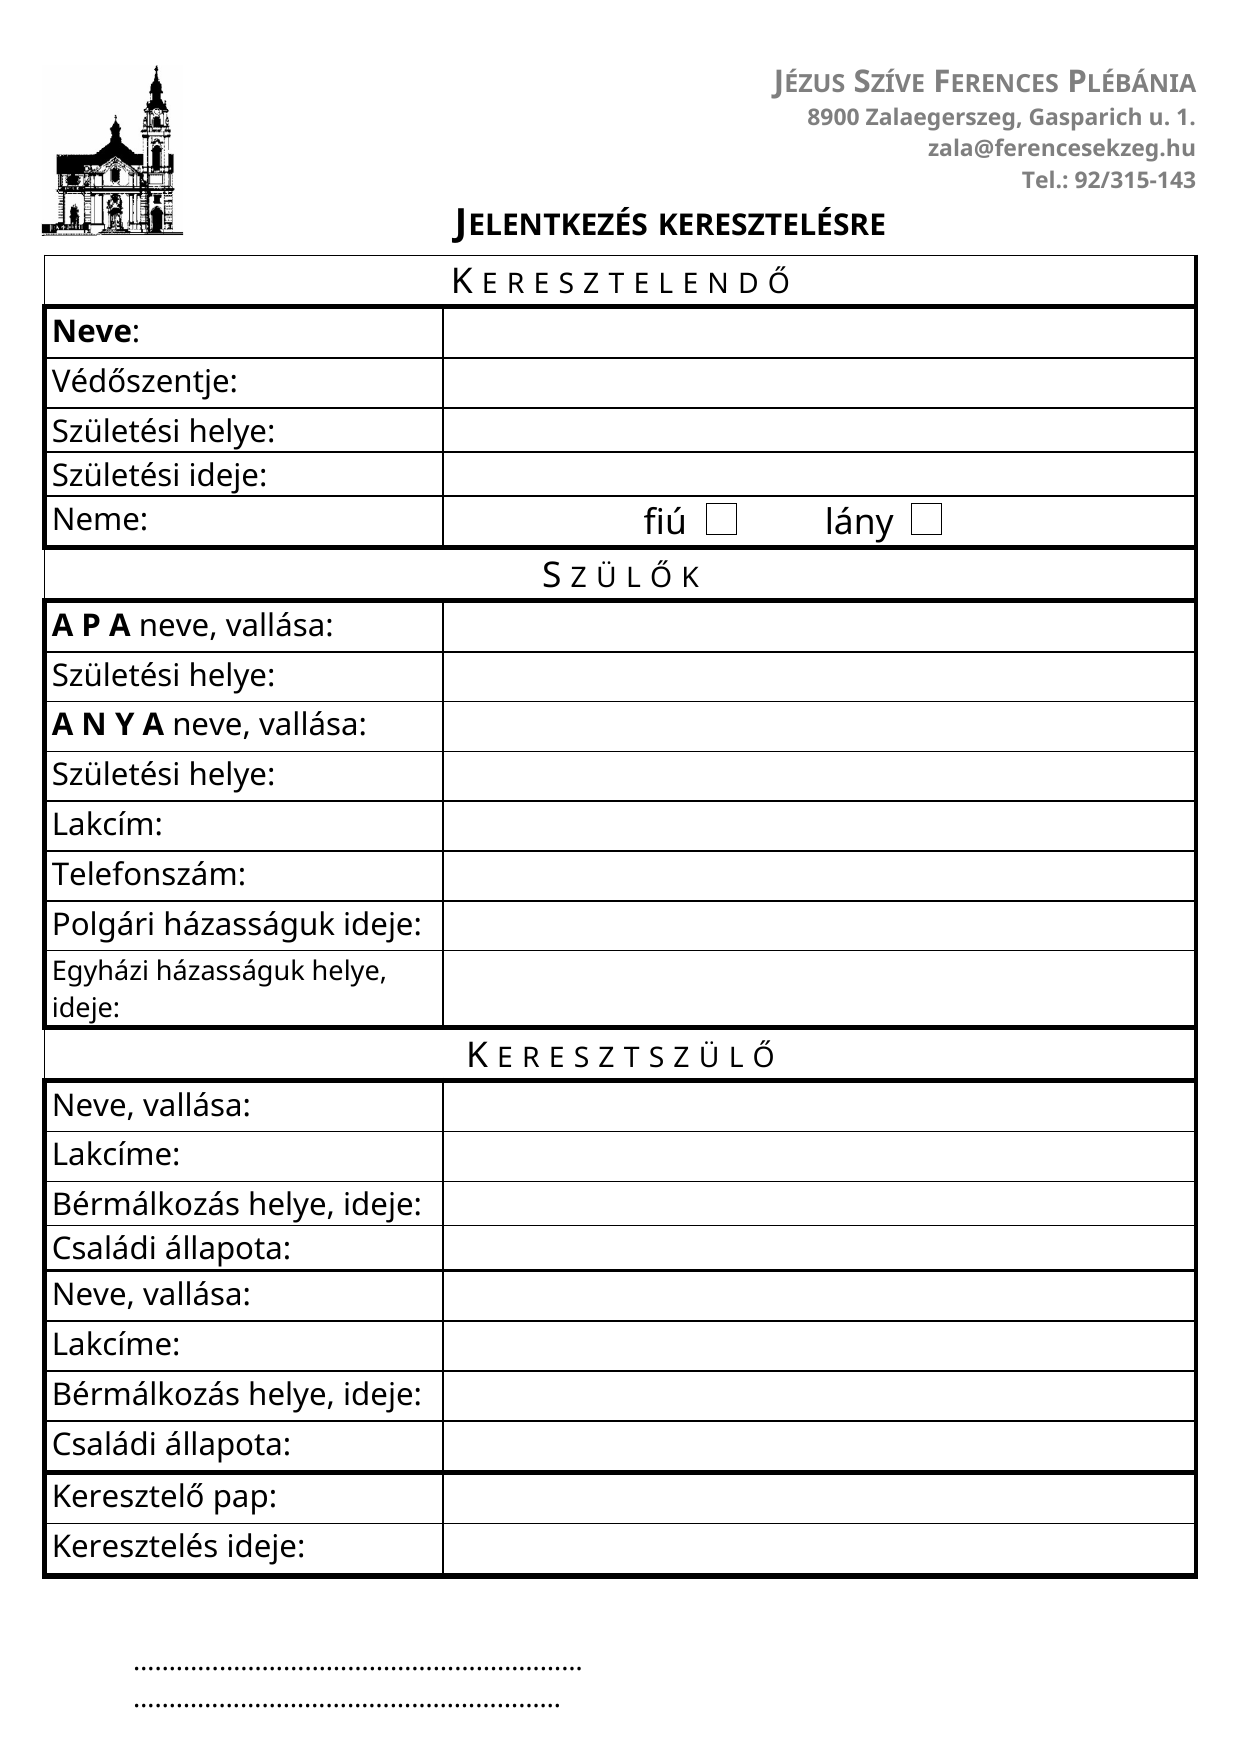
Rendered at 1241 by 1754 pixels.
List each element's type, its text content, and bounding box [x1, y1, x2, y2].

table_cell Telefonszám: [47, 852, 442, 900]
table_cell S z ü l ő k [45, 550, 1194, 598]
text Jézus Szíve Ferences Plébánia [59, 58, 1196, 101]
picture [41, 65, 184, 236]
table_cell Családi állapota: [47, 1226, 442, 1269]
table_cell [444, 603, 1194, 651]
table_cell [444, 951, 1194, 1025]
table_cell [444, 752, 1194, 800]
table_cell Keresztelő pap: [47, 1475, 442, 1523]
table_cell Születési ideje: [47, 453, 442, 495]
table_cell A P A neve, vallása: [47, 603, 442, 651]
table_cell Születési helye: [47, 409, 442, 451]
table_cell Neve, vallása: [47, 1083, 442, 1131]
table_header K e r e s z t e l e n d ő [45, 256, 1194, 304]
table_cell [444, 1475, 1194, 1523]
table_cell [444, 1226, 1194, 1269]
text Jelentkezés keresztelésre [59, 195, 1196, 246]
text Tel.: 92/315-143 [184, 164, 1196, 195]
table_cell Polgári házasságuk ideje: [47, 902, 442, 950]
table_cell Egyházi házasságuk helye, ideje: [47, 951, 442, 1025]
table_cell [444, 1422, 1194, 1470]
table_cell [444, 802, 1194, 850]
table_cell K e r e s z t s z ü l ő [45, 1030, 1194, 1078]
table_cell Lakcím: [47, 802, 442, 850]
table_cell [444, 902, 1194, 950]
table_cell [444, 852, 1194, 900]
table_cell Lakcíme: [47, 1132, 442, 1181]
table_cell Bérmálkozás helye, ideje: [47, 1182, 442, 1225]
table_cell [444, 1372, 1194, 1420]
text …….…..…………………………………………… …………………………………………………… [59, 1641, 1196, 1715]
table_cell Lakcíme: [47, 1322, 442, 1370]
table_cell Születési helye: [47, 653, 442, 701]
table_cell [444, 1272, 1194, 1320]
table_cell Neve, vallása: [47, 1272, 442, 1320]
table_cell Neve: [47, 309, 442, 357]
table_cell [444, 1132, 1194, 1181]
table_cell [444, 1182, 1194, 1225]
table_cell [444, 1083, 1194, 1131]
table_cell [444, 309, 1194, 357]
table_cell A N Y A neve, vallása: [47, 702, 442, 751]
table_cell Családi állapota: [47, 1422, 442, 1470]
table_cell [444, 453, 1194, 495]
table_cell [444, 409, 1194, 451]
text zala@ferencesekzeg.hu [184, 132, 1196, 164]
table_cell fiú lány [444, 497, 1194, 545]
table_cell [444, 1322, 1194, 1370]
table_cell Neme: [47, 497, 442, 545]
table_cell Keresztelés ideje: [47, 1524, 442, 1572]
table_cell Születési helye: [47, 752, 442, 800]
table_cell [444, 1524, 1194, 1572]
table_cell [444, 653, 1194, 701]
table_cell Bérmálkozás helye, ideje: [47, 1372, 442, 1420]
table_cell [444, 702, 1194, 751]
table_cell [444, 359, 1194, 407]
table_cell Védőszentje: [47, 359, 442, 407]
text 8900 Zalaegerszeg, Gasparich u. 1. [184, 101, 1196, 132]
